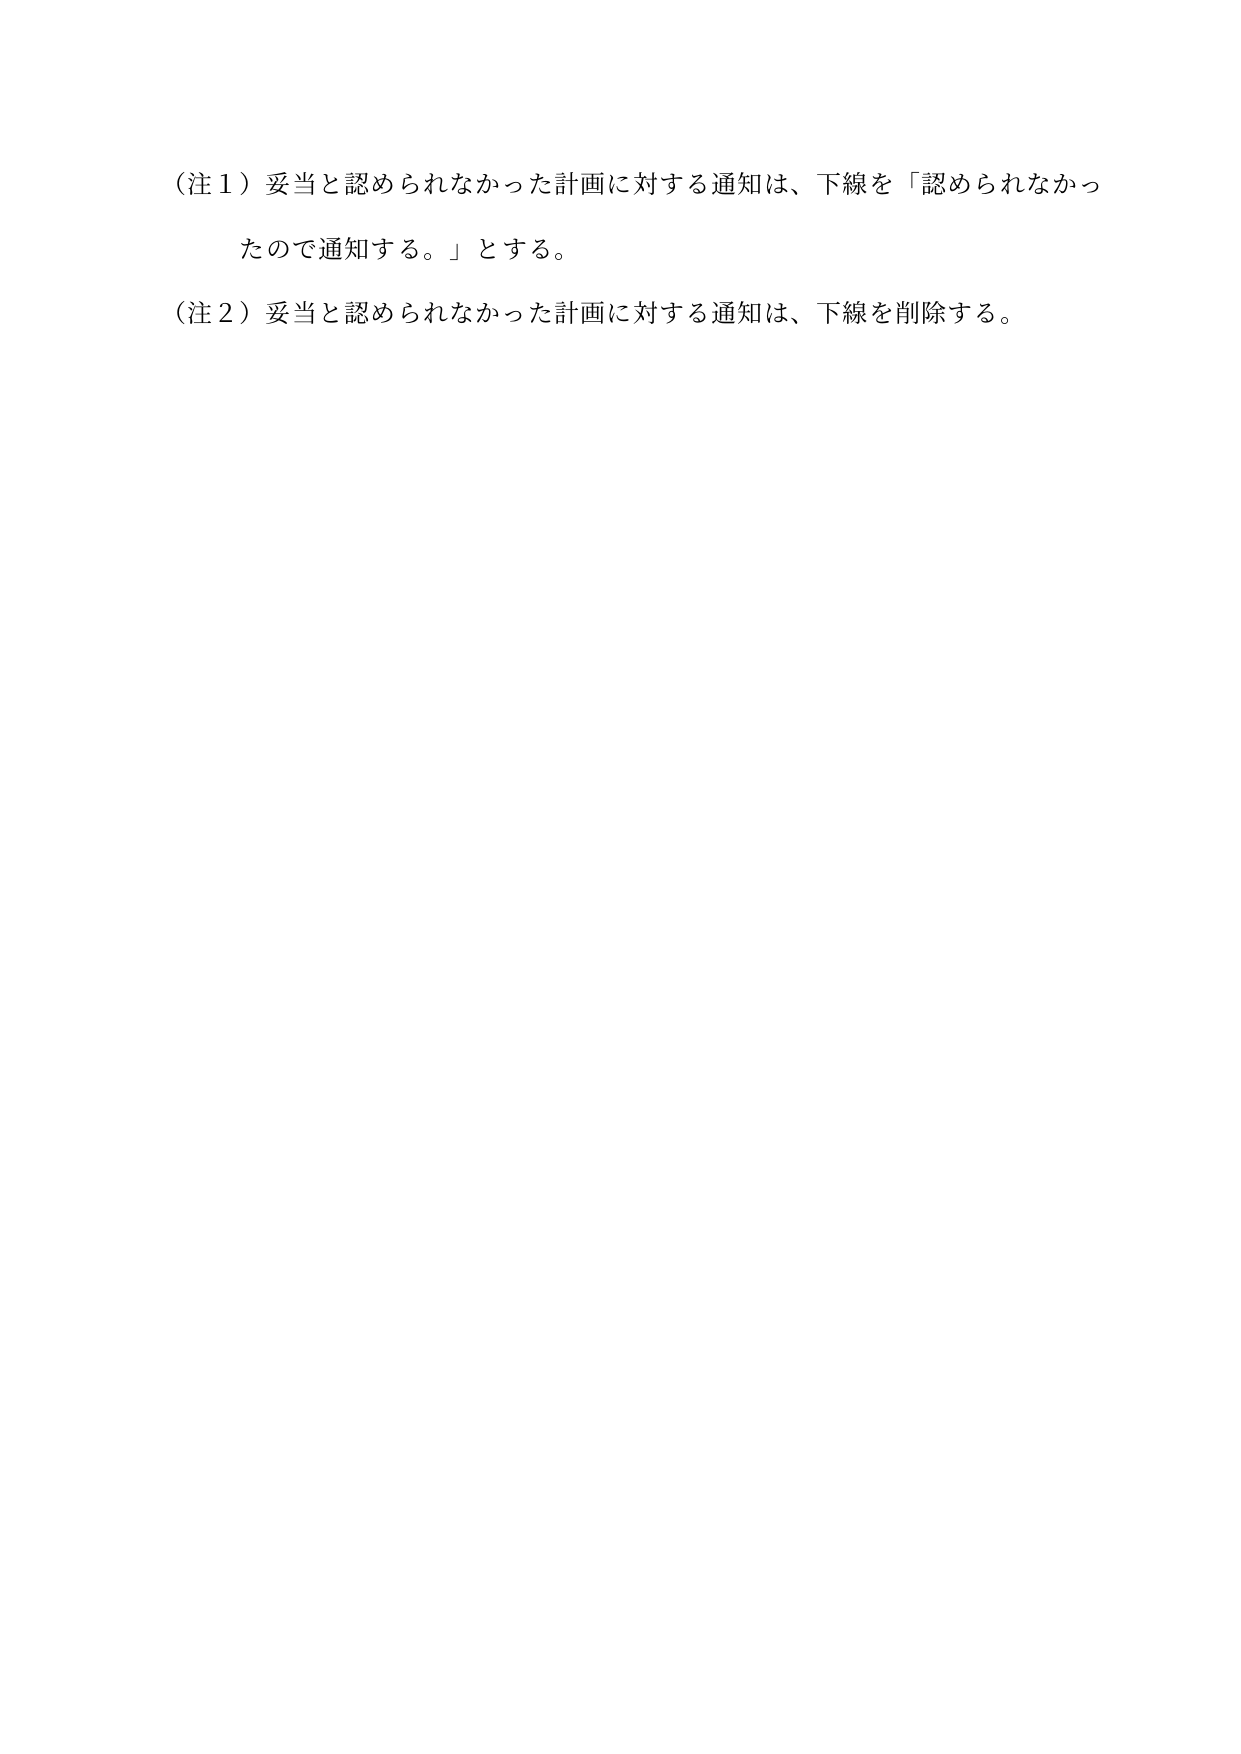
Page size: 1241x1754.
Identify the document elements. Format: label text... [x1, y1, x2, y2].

text （注２）妥当と認められなかった計画に対する通知は、下線を削除する。 [134, 279, 1106, 344]
text （注１）妥当と認められなかった計画に対する通知は、下線を「認められなかったので通知する。」とする。 [134, 150, 1106, 279]
